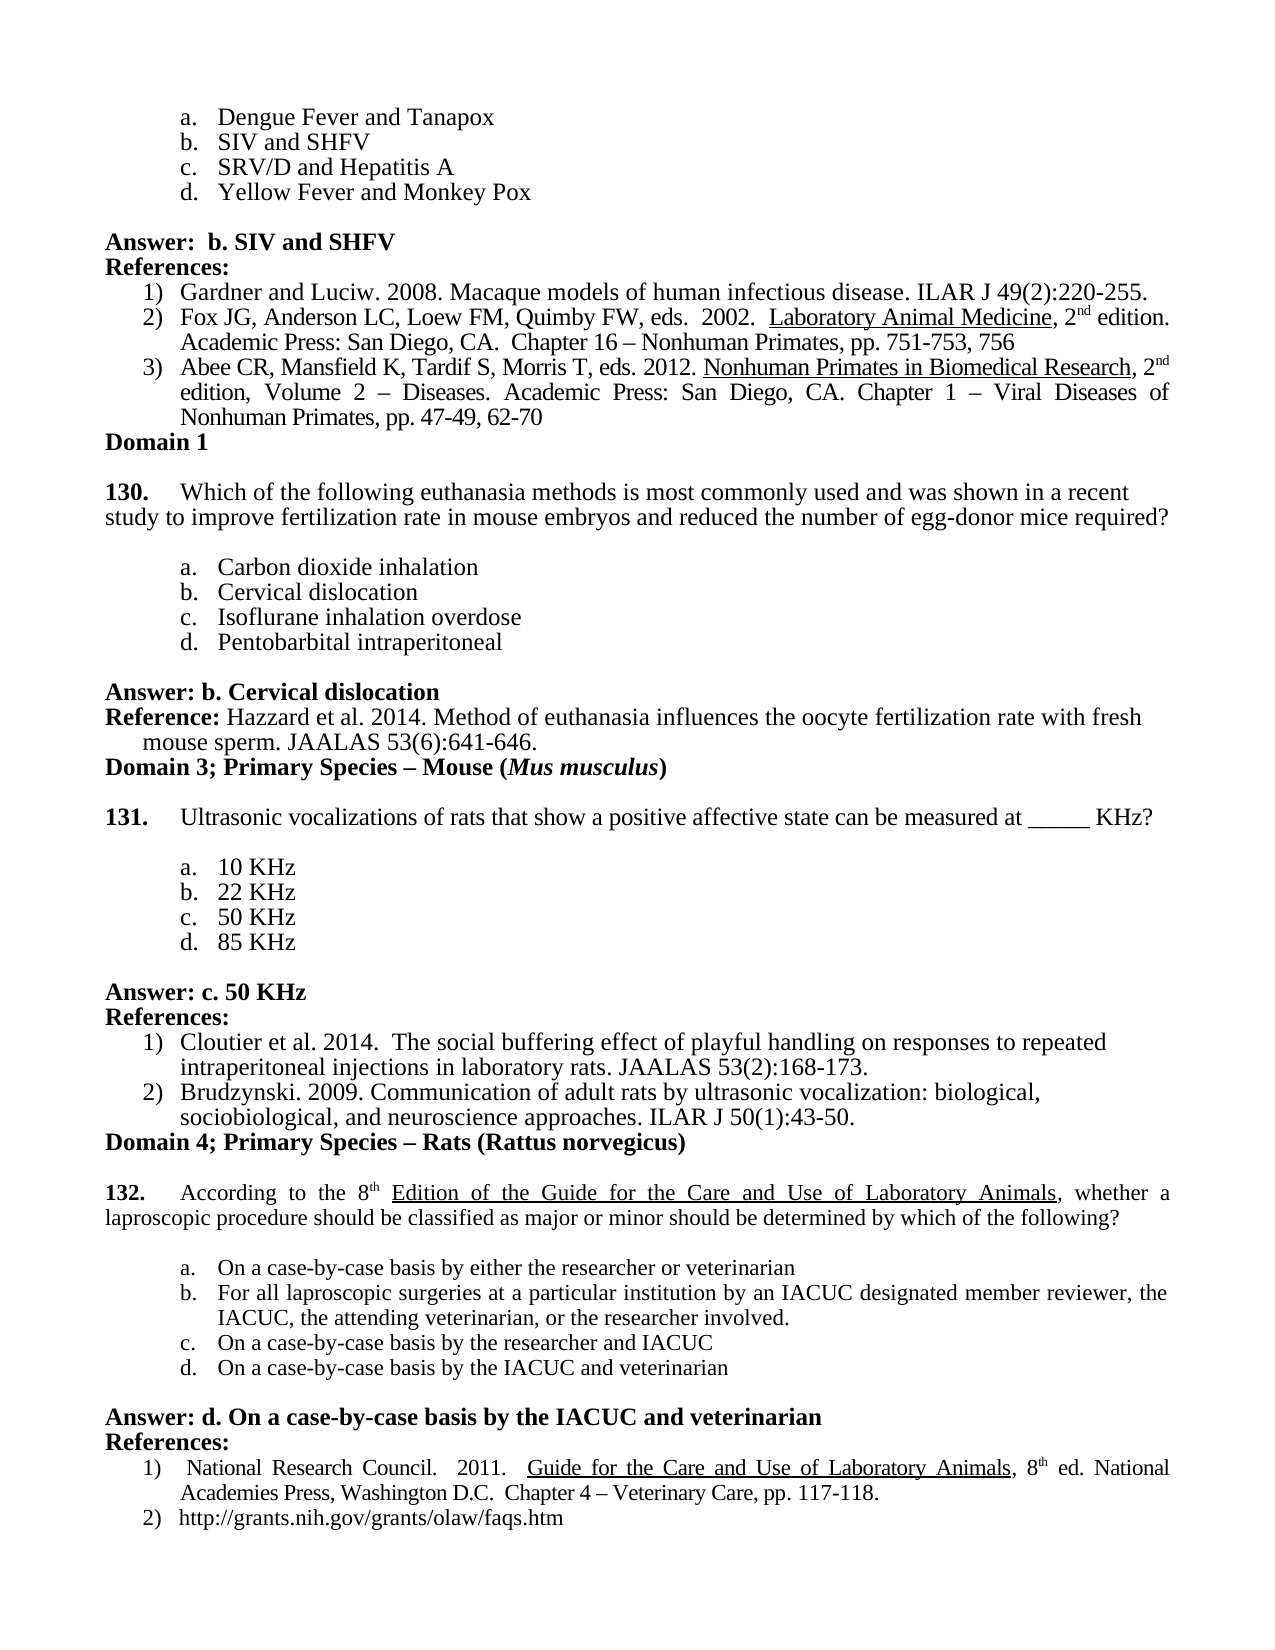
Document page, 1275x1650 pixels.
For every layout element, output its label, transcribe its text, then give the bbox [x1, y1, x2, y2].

list For all laproscopic surgeries at a particular institution by an IACUC designated member reviewer, the IACUC, the attending veterinarian, or the researcher involved. [180, 1280, 1170, 1330]
list SRV/D and Hepatitis A [180, 155, 1170, 180]
text 131. Ultrasonic vocalizations of rats that show a positive affective state can be measured at _____ KHz? [105, 805, 1170, 830]
text b. Cervical dislocation [180, 580, 1170, 605]
text a. 10 KHz [180, 855, 1170, 880]
text References: [105, 1430, 1170, 1455]
text b. 22 KHz [180, 880, 1170, 905]
text 130. Which of the following euthanasia methods is most commonly used and was shown in a recent study to improve fertilization rate in mouse embryos and reduced the number of egg-donor mice required? [105, 480, 1170, 530]
list On a case-by-case basis by the IACUC and veterinarian [180, 1355, 1170, 1380]
list Gardner and Luciw. 2008. Macaque models of human infectious disease. ILAR J 49(2):220-255. [142, 280, 1170, 305]
text 2) Brudzynski. 2009. Communication of adult rats by ultrasonic vocalization: biological, sociobiological, and neuroscience approaches. ILAR J 50(1):43-50. [142, 1080, 1170, 1130]
text Domain 4; Primary Species – Rats (Rattus norvegicus) [105, 1130, 1170, 1155]
list Fox JG, Anderson LC, Loew FM, Quimby FW, eds. 2002. Laboratory Animal Medicine, 2nd edition. Academic Press: San Diego, CA. Chapter 16 – Nonhuman Primates, pp. 751-753, 756 [142, 305, 1170, 355]
text c. 50 KHz [180, 905, 1170, 930]
text Answer: d. On a case-by-case basis by the IACUC and veterinarian [105, 1405, 1170, 1430]
text Reference: Hazzard et al. 2014. Method of euthanasia influences the oocyte fertilization rate with fresh mouse sperm. JAALAS 53(6):641-646. [105, 705, 1170, 755]
text References: [105, 1005, 1170, 1030]
text Answer: c. 50 KHz [105, 980, 1170, 1005]
list Abee CR, Mansfield K, Tardif S, Morris T, eds. 2012. Nonhuman Primates in Biomedical Research, 2nd edition, Volume 2 – Diseases. Academic Press: San Diego, CA. Chapter 1 – Viral Diseases of Nonhuman Primates, pp. 47-49, 62-70 [142, 355, 1170, 430]
text Answer: b. Cervical dislocation [105, 680, 1170, 705]
list On a case-by-case basis by the researcher and IACUC [180, 1330, 1170, 1355]
list On a case-by-case basis by either the researcher or veterinarian [180, 1255, 1170, 1280]
text d. Pentobarbital intraperitoneal [180, 630, 1170, 655]
list Yellow Fever and Monkey Pox [180, 180, 1170, 205]
list Dengue Fever and Tanapox [180, 105, 1170, 130]
text Answer: b. SIV and SHFV [105, 230, 1170, 255]
text Domain 3; Primary Species – Mouse (Mus musculus) [105, 755, 1170, 780]
text Domain 1 [105, 430, 1170, 455]
text d. 85 KHz [180, 930, 1170, 955]
text References: [105, 255, 1170, 280]
list National Research Council. 2011. Guide for the Care and Use of Laboratory Animals, 8th ed. National Academies Press, Washington D.C. Chapter 4 – Veterinary Care, pp. 117-118. [142, 1455, 1170, 1505]
text a. Carbon dioxide inhalation [180, 555, 1170, 580]
list SIV and SHFV [180, 130, 1170, 155]
text c. Isoflurane inhalation overdose [180, 605, 1170, 630]
text 1) Cloutier et al. 2014. The social buffering effect of playful handling on responses to repeated intraperitoneal injections in laboratory rats. JAALAS 53(2):168-173. [142, 1030, 1170, 1080]
list 132. According to the 8th Edition of the Guide for the Care and Use of Laboratory Animals, whether a laproscopic procedure should be classified as major or minor should be determined by which of the following? [105, 1180, 1170, 1230]
list http://grants.nih.gov/grants/olaw/faqs.htm [142, 1505, 1170, 1530]
